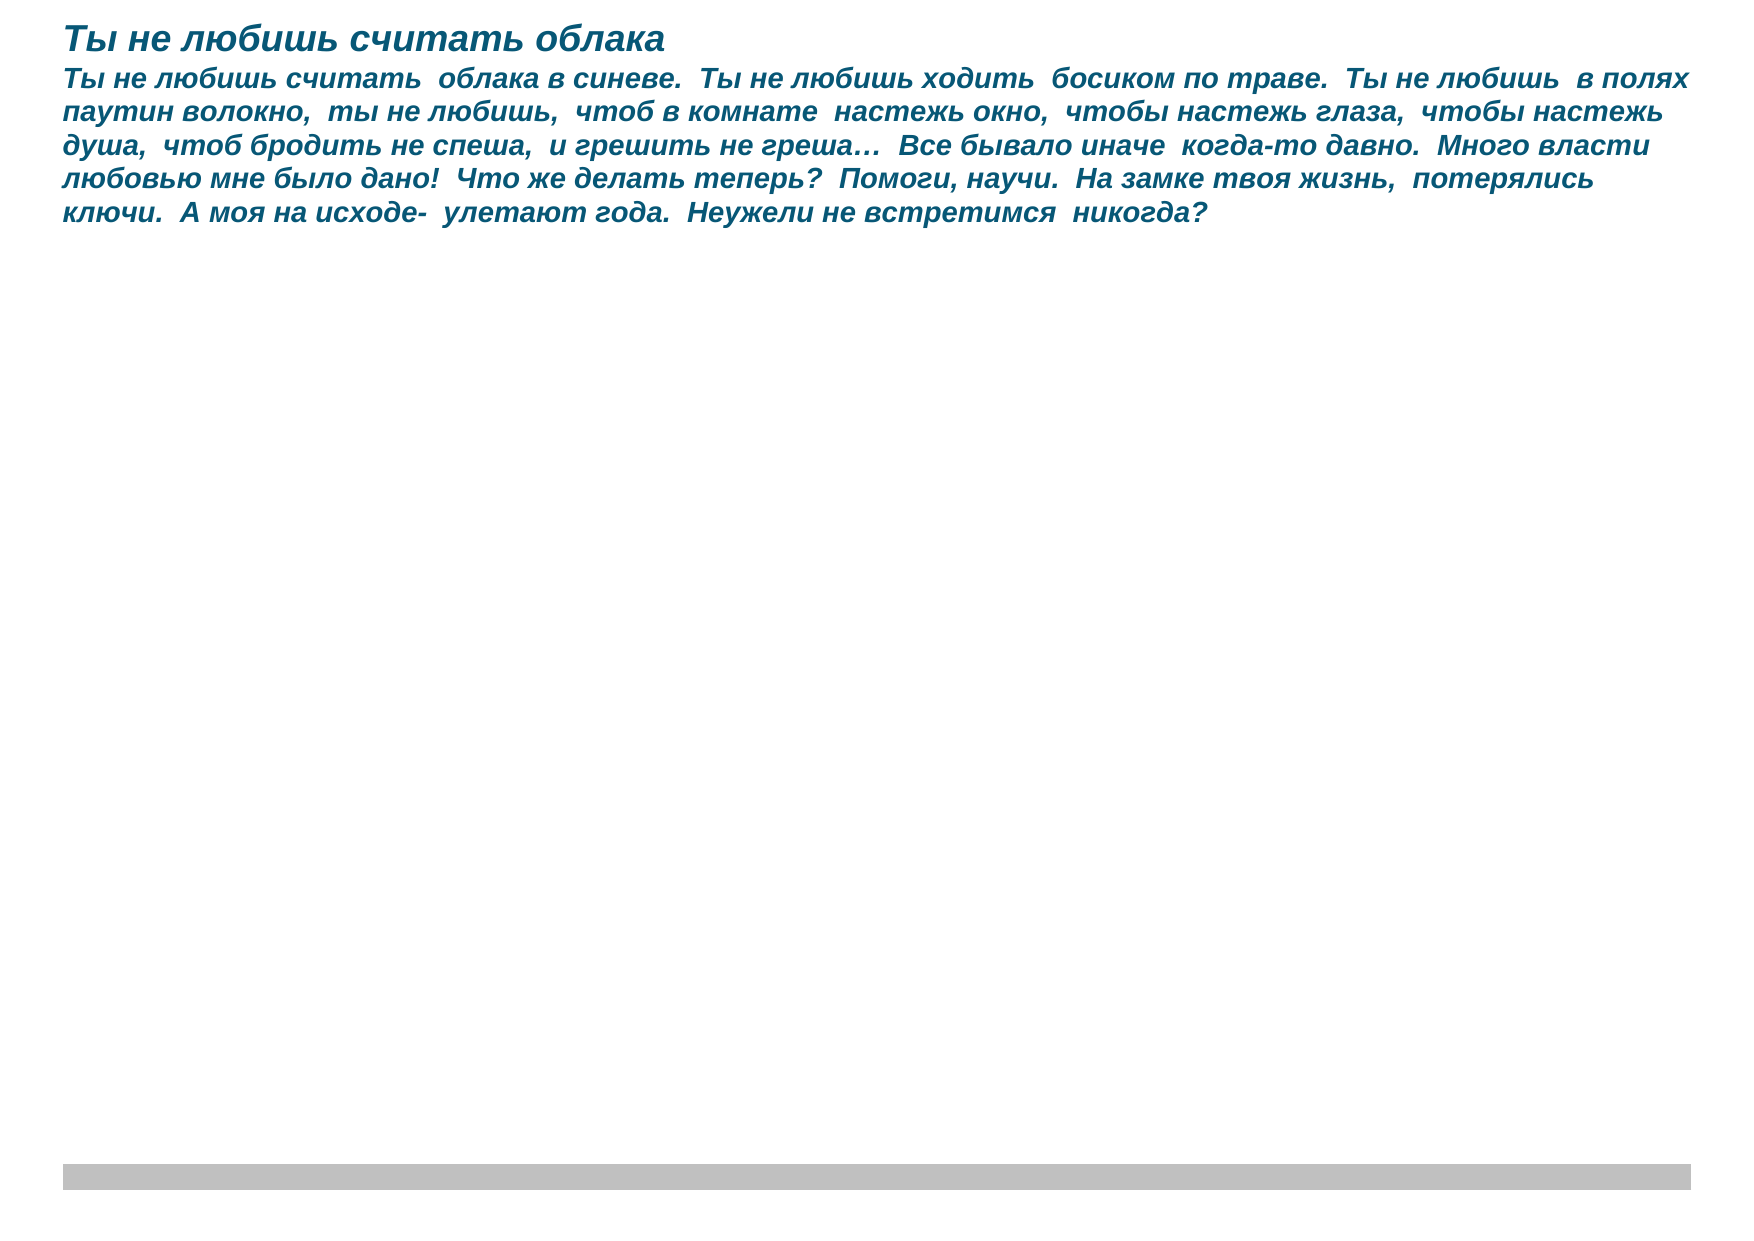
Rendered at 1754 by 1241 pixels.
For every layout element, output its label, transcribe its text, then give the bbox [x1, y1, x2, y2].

subtitle Ты не любишь считать облака [62, 17, 1691, 60]
text Ты не любишь считать [62, 61, 1691, 228]
